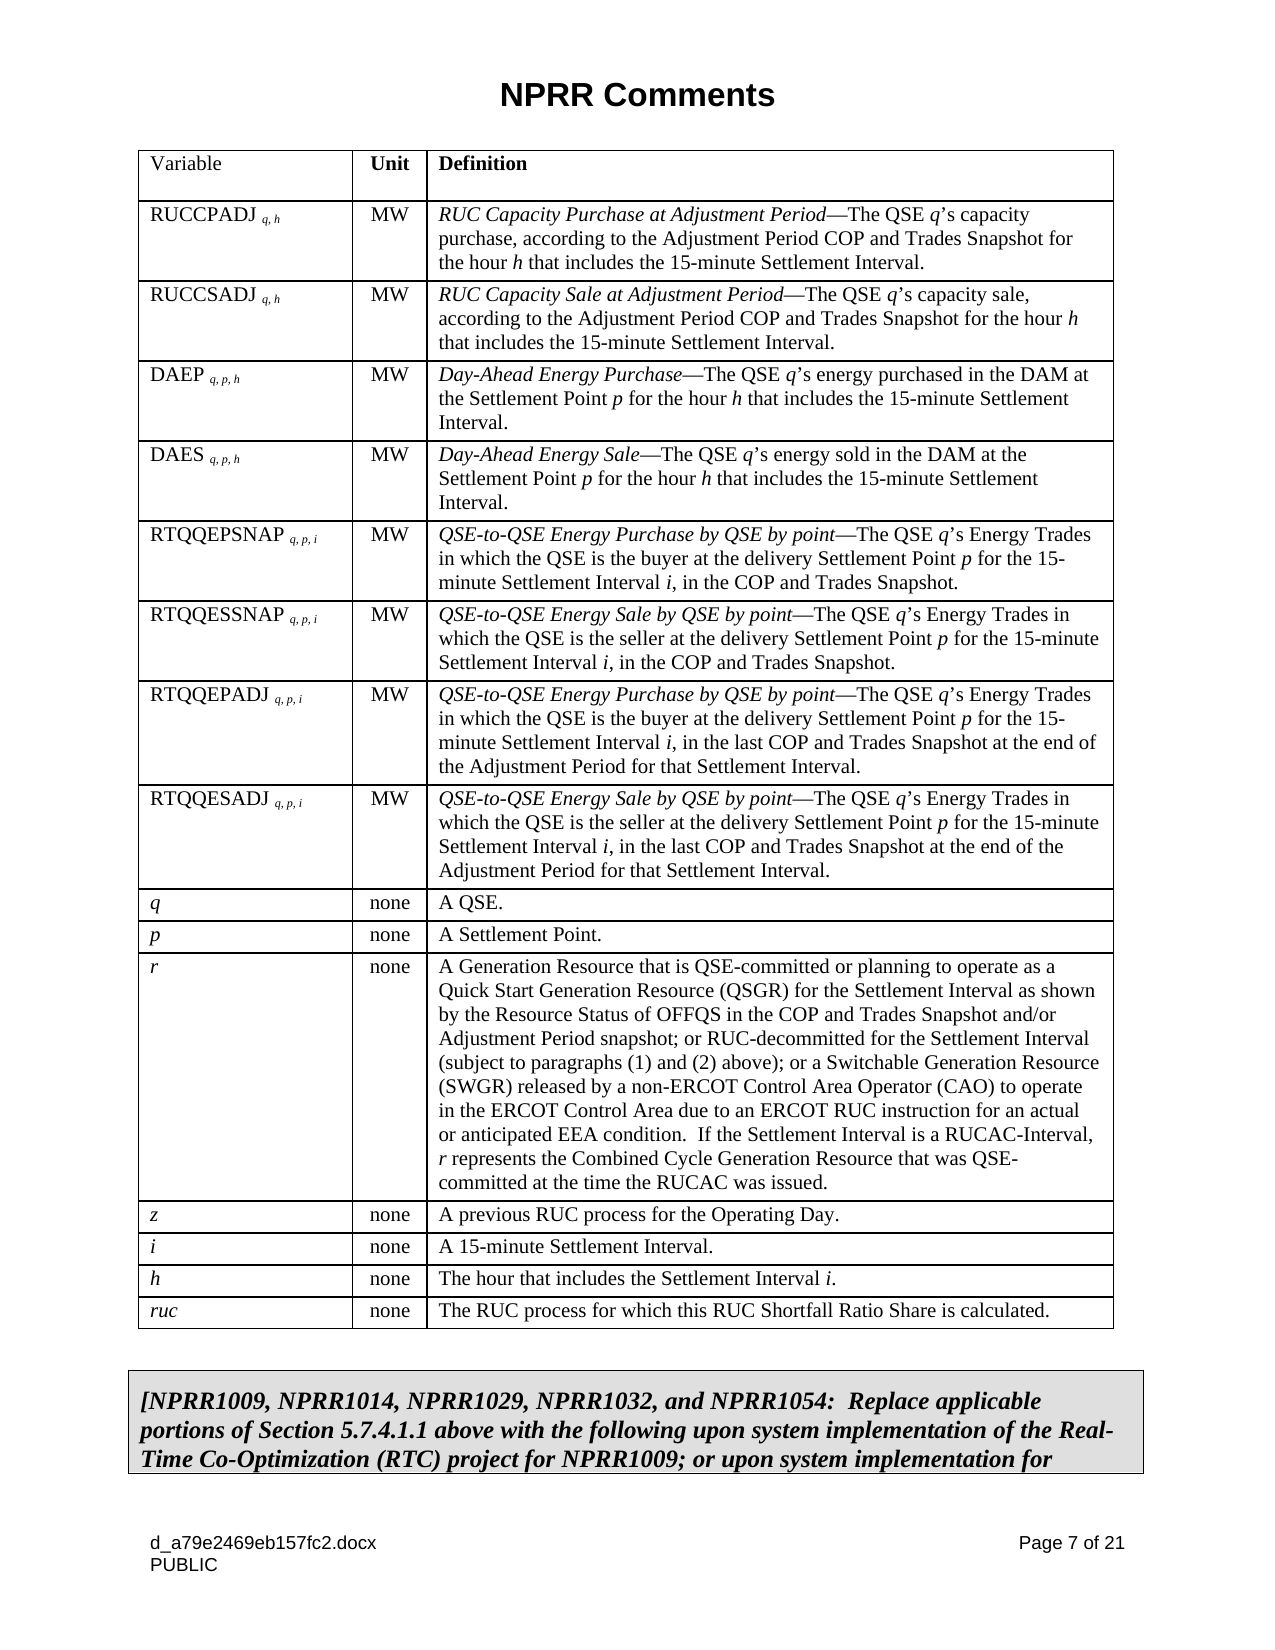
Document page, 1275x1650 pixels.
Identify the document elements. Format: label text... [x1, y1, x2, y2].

table_cell MW [353, 522, 426, 600]
table_cell q [139, 890, 352, 920]
table_header Definition [428, 151, 1113, 200]
table_cell Day-Ahead Energy Sale—The QSE q’s energy sold in the DAM at the Settlement Point p for the hour h that includes the 15-minute Settlement Interval. [428, 442, 1113, 520]
table_cell z [139, 1202, 352, 1232]
table_cell MW [353, 442, 426, 520]
table_cell none [353, 1266, 426, 1296]
table_cell A previous RUC process for the Operating Day. [428, 1202, 1113, 1232]
table_cell RUC Capacity Purchase at Adjustment Period—The QSE q’s capacity purchase, according to the Adjustment Period COP and Trades Snapshot for the hour h that includes the 15-minute Settlement Interval. [428, 202, 1113, 280]
table_cell QSE-to-QSE Energy Sale by QSE by point—The QSE q’s Energy Trades in which the QSE is the seller at the delivery Settlement Point p for the 15-minute Settlement Interval i, in the last COP and Trades Snapshot at the end of the Adjustment Period for that Settlement Interval. [428, 786, 1113, 888]
table_cell none [353, 1202, 426, 1232]
table_cell r [139, 954, 352, 1200]
table_cell RTQQESSNAP q, p, i [139, 602, 352, 680]
table_cell RUCCSADJ q, h [139, 282, 352, 360]
table_cell p [139, 922, 352, 952]
table_cell MW [353, 202, 426, 280]
table_cell A Settlement Point. [428, 922, 1113, 952]
table_cell RTQQEPSNAP q, p, i [139, 522, 352, 600]
table_header Unit [353, 151, 426, 200]
table_header Variable [139, 151, 352, 200]
table_cell RTQQESADJ q, p, i [139, 786, 352, 888]
table_cell none [353, 922, 426, 952]
table_cell A QSE. [428, 890, 1113, 920]
table_cell ruc [139, 1298, 352, 1328]
table_cell A Generation Resource that is QSE-committed or planning to operate as a Quick Start Generation Resource (QSGR) for the Settlement Interval as shown by the Resource Status of OFFQS in the COP and Trades Snapshot and/or Adjustment Period snapshot; or RUC-decommitted for the Settlement Interval (subject to paragraphs (1) and (2) above); or a Switchable Generation Resource (SWGR) released by a non-ERCOT Control Area Operator (CAO) to operate in the ERCOT Control Area due to an ERCOT RUC instruction for an actual or anticipated EEA condition. If the Settlement Interval is a RUCAC-Interval, r represents the Combined Cycle Generation Resource that was QSE-committed at the time the RUCAC was issued. [428, 954, 1113, 1200]
table_cell DAEP q, p, h [139, 362, 352, 440]
table_cell MW [353, 602, 426, 680]
table_cell MW [353, 362, 426, 440]
table_cell RTQQEPADJ q, p, i [139, 682, 352, 784]
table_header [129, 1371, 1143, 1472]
table_cell QSE-to-QSE Energy Sale by QSE by point—The QSE q’s Energy Trades in which the QSE is the seller at the delivery Settlement Point p for the 15-minute Settlement Interval i, in the COP and Trades Snapshot. [428, 602, 1113, 680]
table_cell QSE-to-QSE Energy Purchase by QSE by point—The QSE q’s Energy Trades in which the QSE is the buyer at the delivery Settlement Point p for the 15-minute Settlement Interval i, in the COP and Trades Snapshot. [428, 522, 1113, 600]
table_cell none [353, 1298, 426, 1328]
table_cell RUCCPADJ q, h [139, 202, 352, 280]
table_cell none [353, 890, 426, 920]
table_cell i [139, 1234, 352, 1264]
table_cell The hour that includes the Settlement Interval i. [428, 1266, 1113, 1296]
table_cell h [139, 1266, 352, 1296]
table_cell The RUC process for which this RUC Shortfall Ratio Share is calculated. [428, 1298, 1113, 1328]
table_cell MW [353, 682, 426, 784]
table_cell none [353, 954, 426, 1200]
table_cell DAES q, p, h [139, 442, 352, 520]
table_cell none [353, 1234, 426, 1264]
table_cell MW [353, 282, 426, 360]
table_cell A 15-minute Settlement Interval. [428, 1234, 1113, 1264]
table_cell Day-Ahead Energy Purchase—The QSE q’s energy purchased in the DAM at the Settlement Point p for the hour h that includes the 15-minute Settlement Interval. [428, 362, 1113, 440]
table_cell QSE-to-QSE Energy Purchase by QSE by point—The QSE q’s Energy Trades in which the QSE is the buyer at the delivery Settlement Point p for the 15-minute Settlement Interval i, in the last COP and Trades Snapshot at the end of the Adjustment Period for that Settlement Interval. [428, 682, 1113, 784]
table_cell MW [353, 786, 426, 888]
table_cell RUC Capacity Sale at Adjustment Period—The QSE q’s capacity sale, according to the Adjustment Period COP and Trades Snapshot for the hour h that includes the 15-minute Settlement Interval. [428, 282, 1113, 360]
